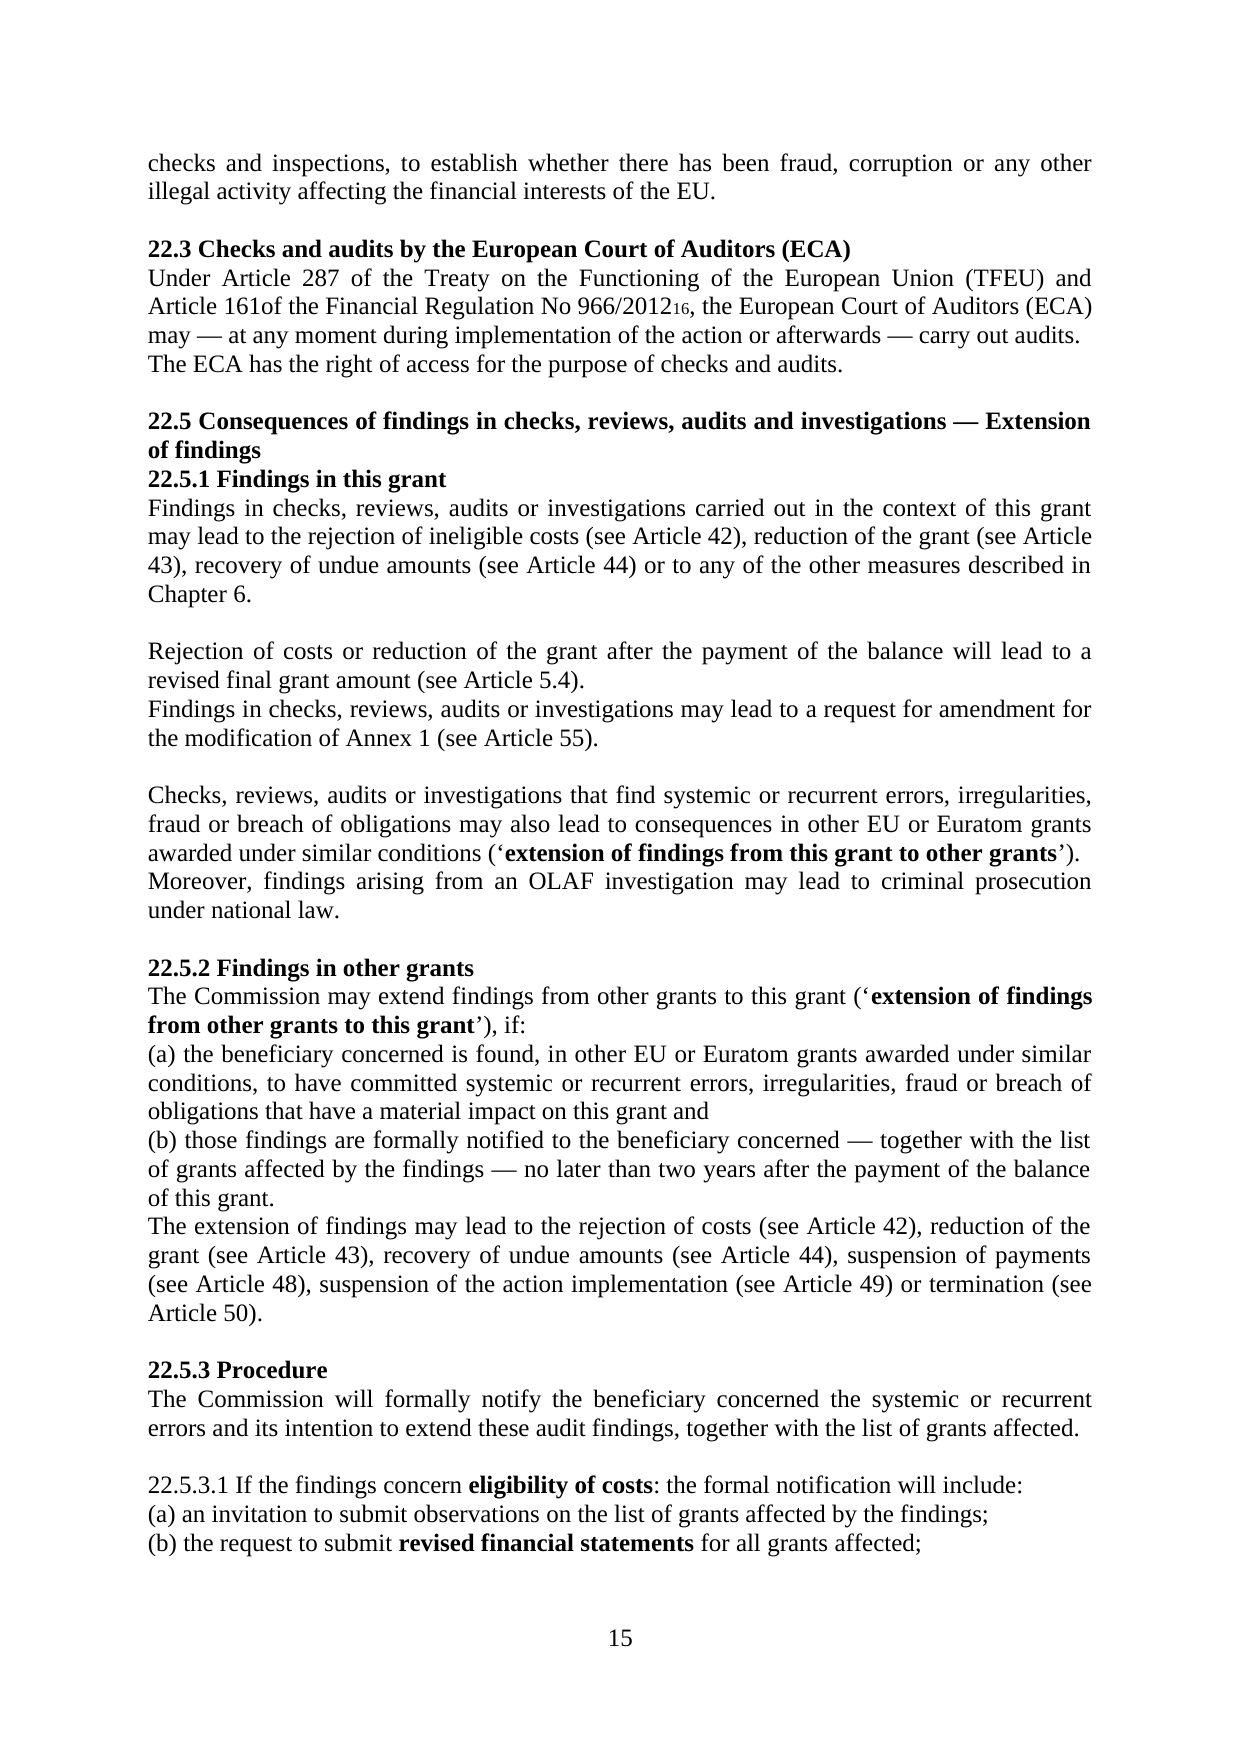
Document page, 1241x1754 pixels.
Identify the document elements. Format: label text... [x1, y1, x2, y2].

text 22.5.3 Procedure [148, 1355, 1093, 1384]
text (a) the beneficiary concerned is found, in other EU or Euratom grants awarded under similar conditions, to have committed systemic or recurrent errors, irregularities, fraud or breach of obligations that have a material impact on this grant and [148, 1039, 1093, 1125]
text 22.5.2 Findings in other grants [148, 953, 1093, 981]
text Findings in checks, reviews, audits or investigations carried out in the context of this grant may lead to the rejection of ineligible costs (see Article 42), reduction of the grant (see Article 43), recovery of undue amounts (see Article 44) or to any of the other measures described in Chapter 6. [148, 493, 1093, 608]
text (b) those findings are formally notified to the beneficiary concerned — together with the list of grants affected by the findings — no later than two years after the payment of the balance of this grant. [148, 1125, 1093, 1211]
text 22.5.3.1 If the findings concern eligibility of costs: the formal notification will include: [148, 1470, 1093, 1499]
text The Commission will formally notify the beneficiary concerned the systemic or recurrent errors and its intention to extend these audit findings, together with the list of grants affected. [148, 1384, 1093, 1441]
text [148, 148, 1093, 205]
text Rejection of costs or reduction of the grant after the payment of the balance will lead to a revised final grant amount (see Article 5.4). [148, 636, 1093, 694]
text Checks, reviews, audits or investigations that find systemic or recurrent errors, irregularities, fraud or breach of obligations may also lead to consequences in other EU or Euratom grants awarded under similar conditions (‘extension of findings from this grant to other grants’). [148, 780, 1093, 866]
text (b) the request to submit revised financial statements for all grants affected; [148, 1528, 1093, 1556]
text 22.5 Consequences of findings in checks, reviews, audits and investigations — Extension of findings [148, 406, 1093, 464]
text The Commission may extend findings from other grants to this grant (‘extension of findings from other grants to this grant’), if: [148, 981, 1093, 1039]
text (a) an invitation to submit observations on the list of grants affected by the findings; [148, 1499, 1093, 1528]
text The extension of findings may lead to the rejection of costs (see Article 42), reduction of the grant (see Article 43), recovery of undue amounts (see Article 44), suspension of payments (see Article 48), suspension of the action implementation (see Article 49) or termination (see Article 50). [148, 1211, 1093, 1326]
text Under Article 287 of the Treaty on the Functioning of the European Union (TFEU) and Article 161of the Financial Regulation No 966/201216, the European Court of Auditors (ECA) may — at any moment during implementation of the action or afterwards — carry out audits. [148, 263, 1093, 349]
text 22.3 Checks and audits by the European Court of Auditors (ECA) [148, 234, 1093, 263]
text Moreover, findings arising from an OLAF investigation may lead to criminal prosecution under national law. [148, 866, 1093, 924]
text Findings in checks, reviews, audits or investigations may lead to a request for amendment for the modification of Annex 1 (see Article 55). [148, 694, 1093, 751]
text 22.5.1 Findings in this grant [148, 464, 1093, 493]
text The ECA has the right of access for the purpose of checks and audits. [148, 349, 1093, 378]
